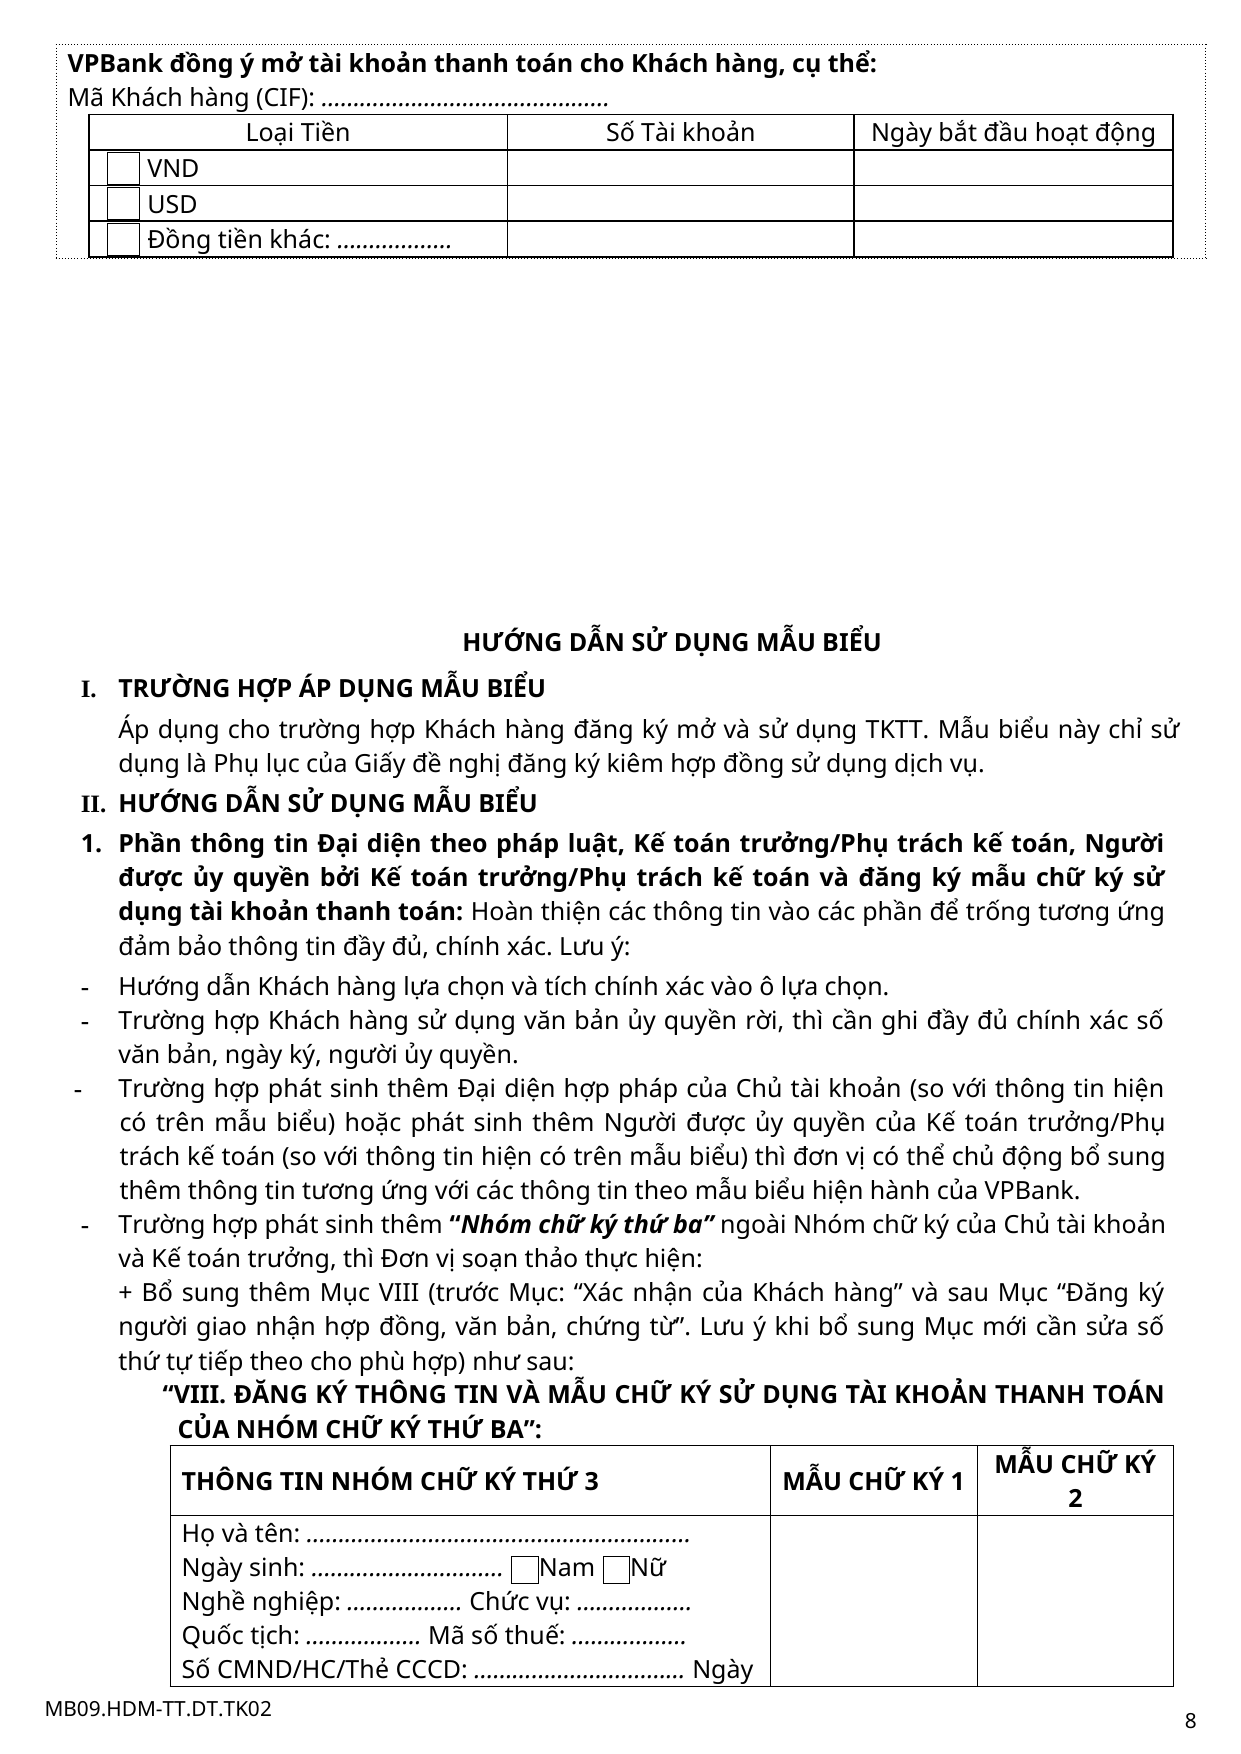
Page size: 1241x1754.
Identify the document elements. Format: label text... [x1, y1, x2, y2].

list “VIII. ĐĂNG KÝ THÔNG TIN VÀ MẪU CHỮ KÝ SỬ DỤNG TÀI KHOẢN THANH TOÁN CỦA NHÓM CHỮ KÝ THỨ BA”: [162, 1377, 1166, 1445]
table_cell [771, 1516, 977, 1686]
list TRƯỜNG HỢP ÁP DỤNG MẪU BIỂU [81, 671, 1226, 705]
list Hướng dẫn Khách hàng lựa chọn và tích chính xác vào ô lựa chọn. [81, 968, 1166, 1002]
table_header MẪU CHỮ KÝ 2 [978, 1446, 1173, 1514]
list Trường hợp Khách hàng sử dụng văn bản ủy quyền rời, thì cần ghi đầy đủ chính xác số văn bản, ngày ký, người ủy quyền. [81, 1002, 1166, 1071]
list HƯỚNG DẪN SỬ DỤNG MẪU BIỂU [81, 786, 1226, 820]
table_cell VPBank đồng ý mở tài khoản thanh toán cho Khách hàng, cụ thể: Mã Khách hàng (CIF): ……………………………………… [56, 44, 1206, 258]
list Trường hợp phát sinh thêm “Nhóm chữ ký thứ ba” ngoài Nhóm chữ ký của Chủ tài khoản và Kế toán trưởng, thì Đơn vị soạn thảo thực hiện: [81, 1207, 1166, 1275]
text HƯỚNG DẪN SỬ DỤNG MẪU BIỂU [118, 624, 1226, 658]
text Áp dụng cho trường hợp Khách hàng đăng ký mở và sử dụng TKTT. Mẫu biểu này chỉ sử dụng là Phụ lục của Giấy đề nghị đăng ký kiêm hợp đồng sử dụng dịch vụ. [118, 711, 1181, 779]
list Trường hợp phát sinh thêm Đại diện hợp pháp của Chủ tài khoản (so với thông tin hiện có trên mẫu biểu) hoặc phát sinh thêm Người được ủy quyền của Kế toán trưởng/Phụ trách kế toán (so với thông tin hiện có trên mẫu biểu) thì đơn vị có thể chủ động bổ sung thêm thông tin tương ứng với các thông tin theo mẫu biểu hiện hành của VPBank. [74, 1071, 1166, 1207]
list Phần thông tin Đại diện theo pháp luật, Kế toán trưởng/Phụ trách kế toán, Người được ủy quyền bởi Kế toán trưởng/Phụ trách kế toán và đăng ký mẫu chữ ký sử dụng tài khoản thanh toán: Hoàn thiện các thông tin vào các phần để trống tương ứng đảm bảo thông tin đầy đủ, chính xác. Lưu ý: [81, 826, 1166, 962]
table_cell [978, 1516, 1173, 1686]
table_header MẪU CHỮ KÝ 1 [771, 1446, 977, 1514]
table_header THÔNG TIN NHÓM CHỮ KÝ THỨ 3 [171, 1446, 770, 1514]
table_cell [171, 1516, 770, 1686]
list + Bổ sung thêm Mục VIII (trước Mục: “Xác nhận của Khách hàng” và sau Mục “Đăng ký người giao nhận hợp đồng, văn bản, chứng từ”. Lưu ý khi bổ sung Mục mới cần sửa số thứ tự tiếp theo cho phù hợp) như sau: [118, 1275, 1166, 1377]
